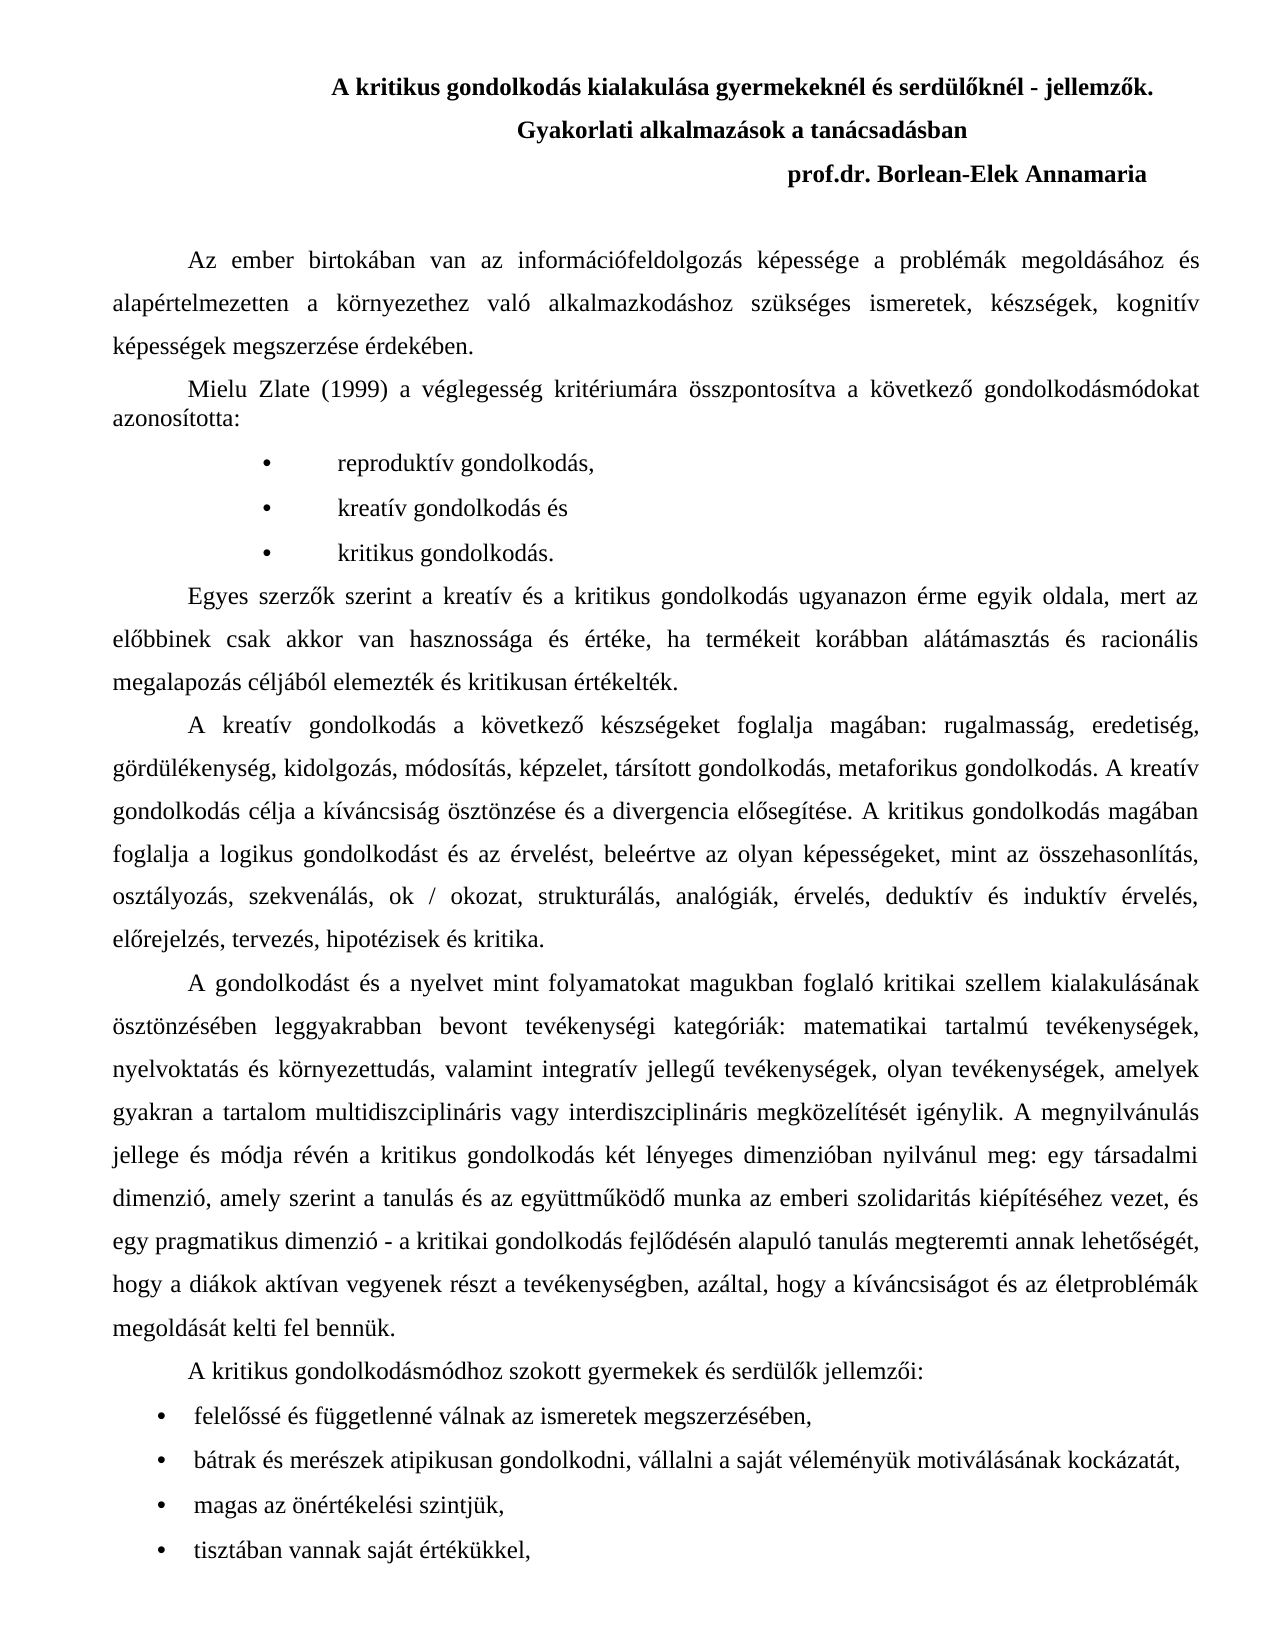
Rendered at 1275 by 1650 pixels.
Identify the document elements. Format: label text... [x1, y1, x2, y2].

list reproduktív gondolkodás, [262, 448, 1200, 477]
text A kritikus gondolkodásmódhoz szokott gyermekek és serdülők jellemzői: [187, 1356, 1200, 1384]
list kritikus gondolkodás. [262, 538, 1200, 567]
text A kreatív gondolkodás a következő készségeket foglalja magában: rugalmasság, eredetiség, gördülékenység, kidolgozás, módosítás, képzelet, társított gondolkodás, metaforikus gondolkodás. A kreatív gondolkodás célja a kíváncsiság ösztönzése és a divergencia elősegítése. A kritikus gondolkodás magában foglalja a logikus gondolkodást és az érvelést, beleértve az olyan képességeket, mint az összehasonlítás, osztályozás, szekvenálás, ok / okozat, strukturálás, analógiák, érvelés, deduktív és induktív érvelés, előrejelzés, tervezés, hipotézisek és kritika. [112, 710, 1200, 953]
text Egyes szerzők szerint a kreatív és a kritikus gondolkodás ugyanazon érme egyik oldala, mert az előbbinek csak akkor van hasznossága és értéke, ha termékeit korábban alátámasztás és racionális megalapozás céljából elemezték és kritikusan értékelték. [112, 581, 1200, 696]
list felelőssé és függetlenné válnak az ismeretek megszerzésében, [157, 1401, 1200, 1429]
text prof.dr. Borlean-Elek Annamaria [787, 159, 1200, 187]
text A gondolkodást és a nyelvet mint folyamatokat magukban foglaló kritikai szellem kialakulásának ösztönzésében leggyakrabban bevont tevékenységi kategóriák: matematikai tartalmú tevékenységek, nyelvoktatás és környezettudás, valamint integratív jellegű tevékenységek, olyan tevékenységek, amelyek gyakran a tartalom multidiszciplináris vagy interdiszciplináris megközelítését igénylik. A megnyilvánulás jellege és módja révén a kritikus gondolkodás két lényeges dimenzióban nyilvánul meg: egy társadalmi dimenzió, amely szerint a tanulás és az együttműködő munka az emberi szolidaritás kiépítéséhez vezet, és egy pragmatikus dimenzió - a kritikai gondolkodás fejlődésén alapuló tanulás megteremti annak lehetőségét, hogy a diákok aktívan vegyenek részt a tevékenységben, azáltal, hogy a kíváncsiságot és az életproblémák megoldását kelti fel bennük. [112, 968, 1200, 1341]
text Mielu Zlate (1999) a véglegesség kritériumára összpontosítva a következő gondolkodásmódokat azonosította: [112, 374, 1200, 432]
list tisztában vannak saját értékükkel, [157, 1535, 1200, 1564]
list kreatív gondolkodás és [262, 493, 1200, 522]
text Az ember birtokában van az információfeldolgozás képessége a problémák megoldásához és alapértelmezetten a környezethez való alkalmazkodáshoz szükséges ismeretek, készségek, kognitív képességek megszerzése érdekében. [112, 245, 1200, 360]
text A kritikus gondolkodás kialakulása gyermekeknél és serdülőknél - jellemzők. [331, 72, 1200, 101]
text Gyakorlati alkalmazások a tanácsadásban [517, 116, 1200, 144]
list bátrak és merészek atipikusan gondolkodni, vállalni a saját véleményük motiválásának kockázatát, [157, 1445, 1200, 1474]
list magas az önértékelési szintjük, [157, 1490, 1200, 1519]
